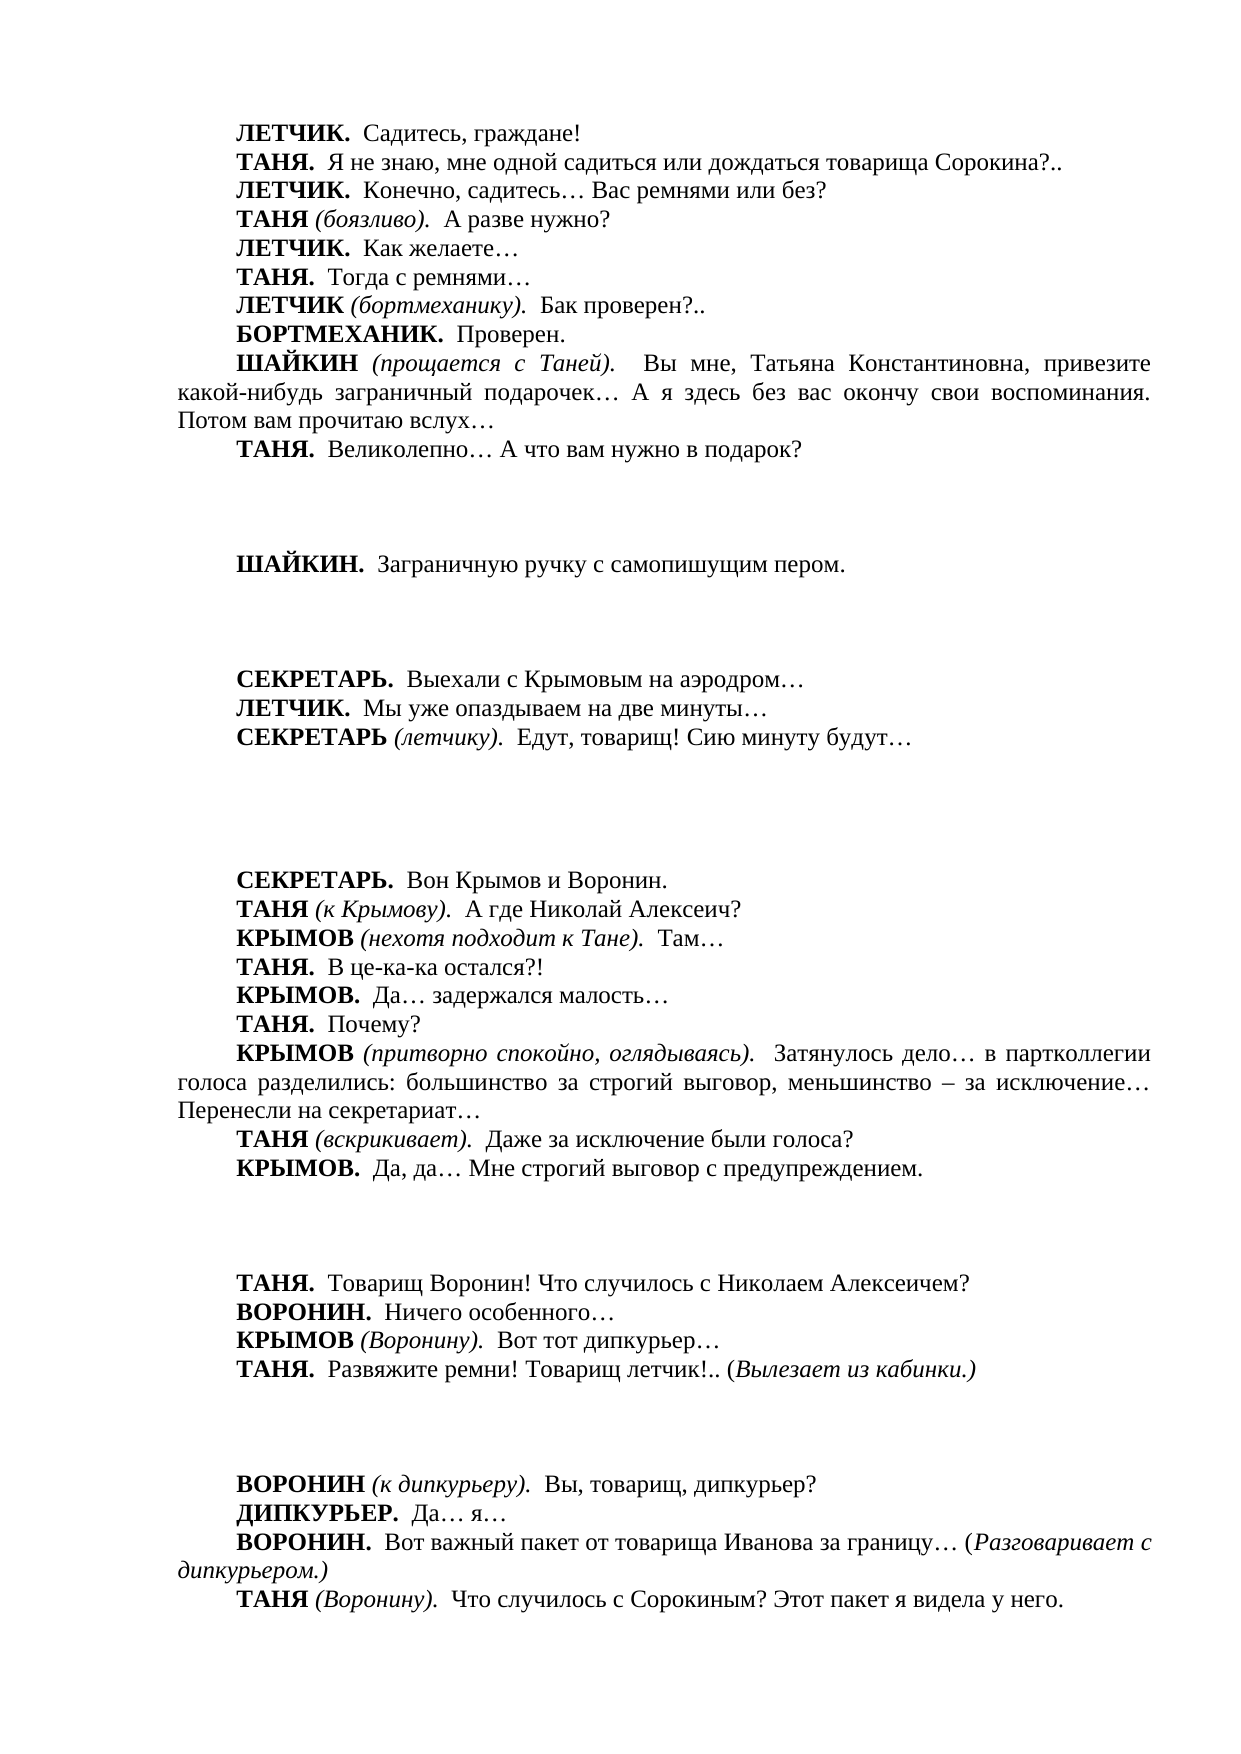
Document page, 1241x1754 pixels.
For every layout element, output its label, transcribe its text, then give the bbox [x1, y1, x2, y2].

text ВОРОНИН. Ничего особенного… [177, 1297, 1152, 1326]
text ТАНЯ. Товарищ Воронин! Что случилось с Николаем Алексеичем? [177, 1268, 1152, 1297]
text ТАНЯ. Тогда с ремнями… [177, 262, 1152, 291]
text ТАНЯ (Воронину). Что случилось с Сорокиным? Этот пакет я видела у него. [177, 1584, 1152, 1613]
text ТАНЯ. Почему? [177, 1009, 1152, 1038]
text СЕКРЕТАРЬ. Выехали с Крымовым на аэродром… [177, 664, 1152, 693]
text ЛЕТЧИК. Как желаете… [177, 233, 1152, 262]
text ЛЕТЧИК. Мы уже опаздываем на две минуты… [177, 693, 1152, 722]
text БОРТМЕХАНИК. Проверен. [177, 319, 1152, 348]
text ТАНЯ. Великолепно… А что вам нужно в подарок? [177, 434, 1152, 463]
text ТАНЯ. Я не знаю, мне одной садиться или дождаться товарища Сорокина?.. [177, 147, 1152, 176]
text ВОРОНИН (к дипкурьеру). Вы, товарищ, дипкурьер? [177, 1469, 1152, 1498]
text ТАНЯ (к Крымову). А где Николай Алексеич? [177, 894, 1152, 923]
text КРЫМОВ (притворно спокойно, оглядываясь). Затянулось дело… в партколлегии голоса разделились: большинство за строгий выговор, меньшинство – за исключение… Перенесли на секретариат… [177, 1038, 1152, 1124]
text ЛЕТЧИК (бортмеханику). Бак проверен?.. [177, 291, 1152, 319]
text ТАНЯ. Развяжите ремни! Товарищ летчик!.. (Вылезает из кабинки.) [177, 1354, 1152, 1383]
text КРЫМОВ. Да, да… Мне строгий выговор с предупреждением. [177, 1153, 1152, 1182]
text ШАЙКИН. Заграничную ручку с самопишущим пером. [177, 549, 1152, 578]
text ВОРОНИН. Вот важный пакет от товарища Иванова за границу… (Разговаривает с дипкурьером.) [177, 1527, 1152, 1584]
text КРЫМОВ (Воронину). Вот тот дипкурьер… [177, 1326, 1152, 1354]
text КРЫМОВ. Да… задержался малость… [177, 981, 1152, 1009]
text ТАНЯ (боязливо). А разве нужно? [177, 204, 1152, 233]
text СЕКРЕТАРЬ. Вон Крымов и Воронин. [177, 866, 1152, 894]
text ТАНЯ (вскрикивает). Даже за исключение были голоса? [177, 1124, 1152, 1153]
text СЕКРЕТАРЬ (летчику). Едут, товарищ! Сию минуту будут… [177, 722, 1152, 751]
text ЛЕТЧИК. Конечно, садитесь… Вас ремнями или без? [177, 176, 1152, 204]
text ДИПКУРЬЕР. Да… я… [177, 1498, 1152, 1527]
text КРЫМОВ (нехотя подходит к Тане). Там… [177, 923, 1152, 952]
text ШАЙКИН (прощается с Таней). Вы мне, Татьяна Константиновна, привезите какой-нибудь заграничный подарочек… А я здесь без вас окончу свои воспоминания. Потом вам прочитаю вслух… [177, 348, 1152, 434]
text ТАНЯ. В це-ка-ка остался?! [177, 952, 1152, 981]
text ЛЕТЧИК. Садитесь, граждане! [177, 118, 1152, 147]
